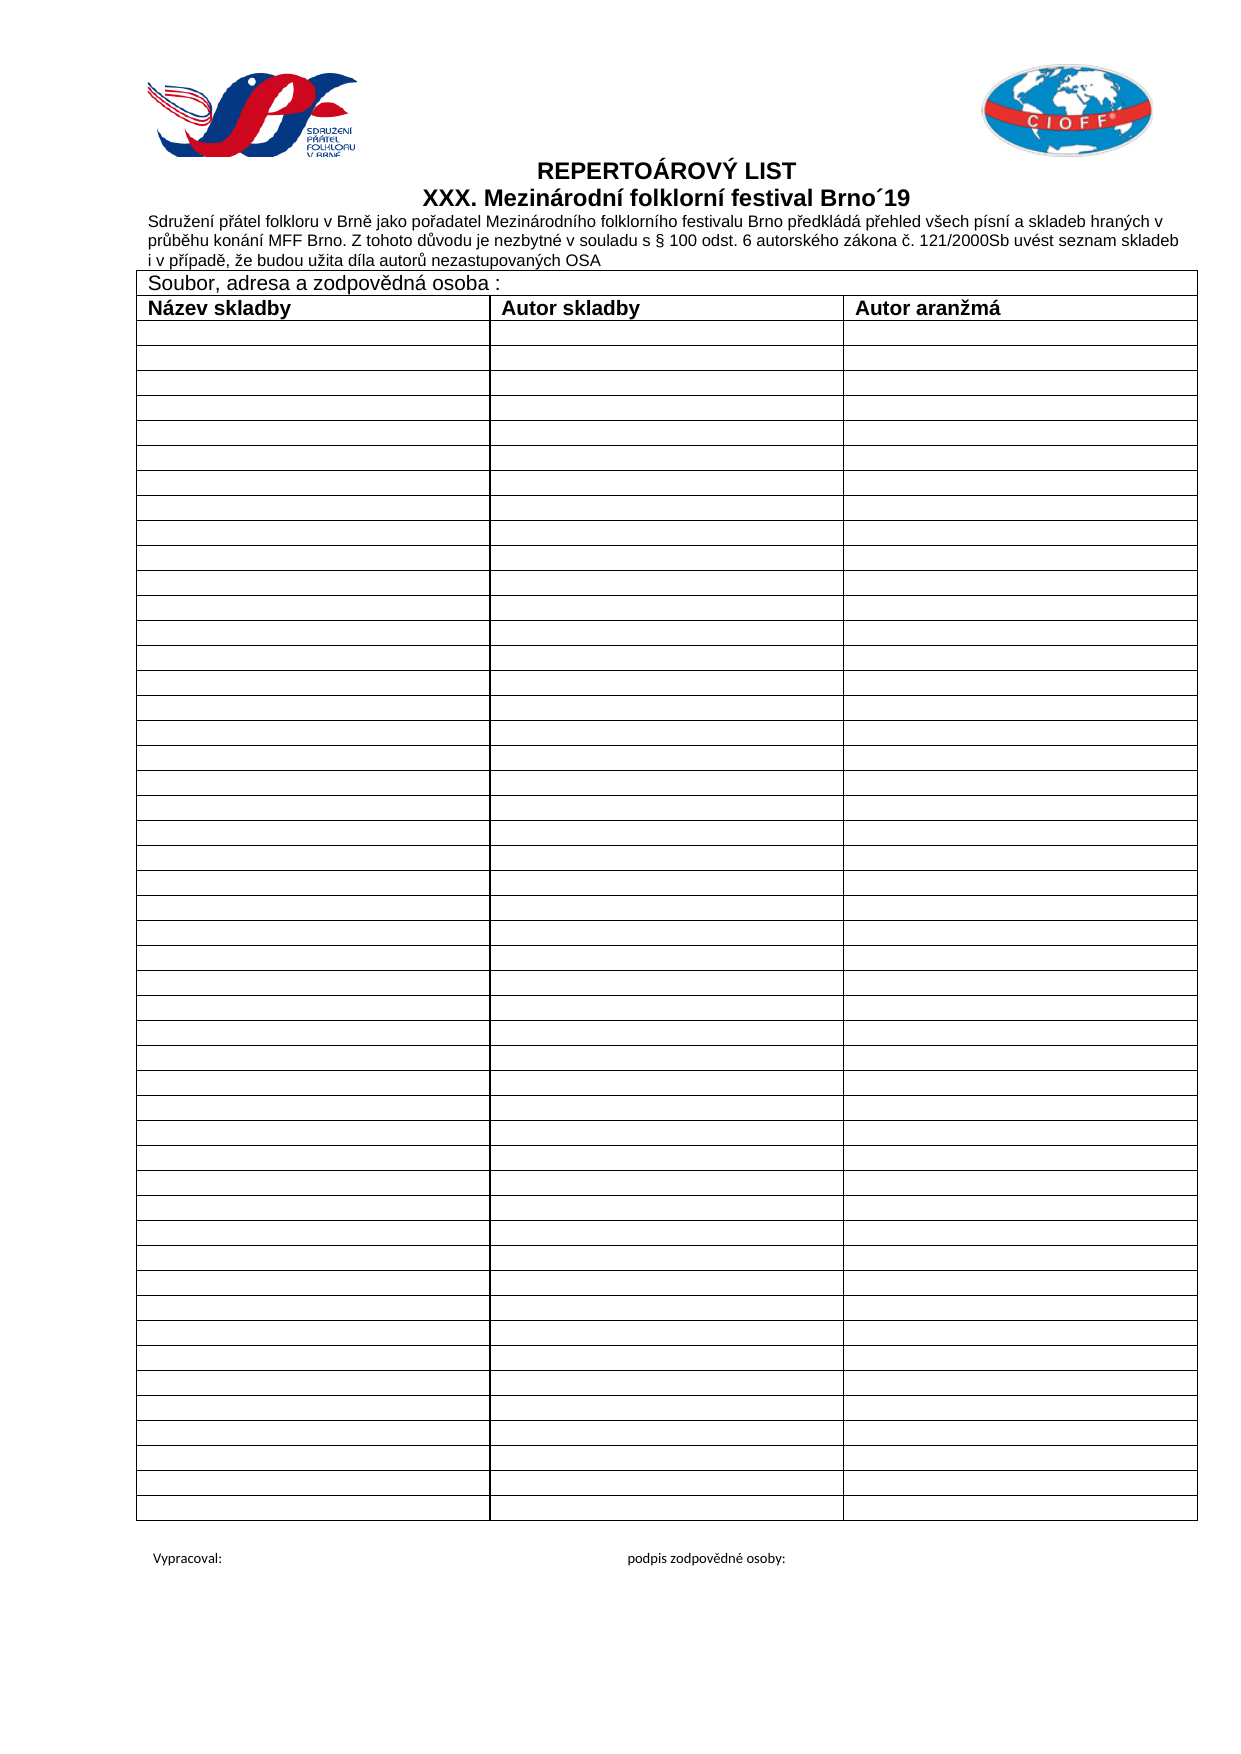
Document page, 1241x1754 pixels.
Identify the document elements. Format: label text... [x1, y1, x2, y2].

table_cell [844, 1146, 1197, 1169]
table_cell [491, 646, 843, 669]
table_cell [491, 446, 843, 469]
table_cell [137, 971, 489, 994]
table_cell [137, 446, 489, 469]
table_cell [844, 1121, 1197, 1144]
table_cell [844, 621, 1197, 644]
table_cell [491, 1096, 843, 1119]
table_cell [844, 1171, 1197, 1194]
table_cell [491, 1071, 843, 1094]
table_cell [491, 946, 843, 969]
table_cell [491, 1421, 843, 1444]
table_cell [844, 1321, 1197, 1344]
table_cell [491, 621, 843, 644]
table_cell [844, 446, 1197, 469]
table_cell [491, 1371, 843, 1394]
table_cell [137, 896, 489, 919]
table_cell XXX. Mezinárodní folklorní festival Brno´19 [136, 184, 1197, 212]
table_cell [137, 846, 489, 869]
table_cell [137, 396, 489, 419]
table_cell [137, 546, 489, 569]
table_cell [137, 1171, 489, 1194]
table_cell [844, 346, 1197, 369]
table_cell [491, 521, 843, 544]
table_cell [491, 821, 843, 844]
table_cell [491, 1146, 843, 1169]
table_cell [844, 471, 1197, 494]
table_cell [844, 796, 1197, 819]
table_cell [844, 546, 1197, 569]
table_cell [491, 1396, 843, 1419]
table_cell Autor aranžmá [844, 296, 1197, 319]
table_cell [491, 396, 843, 419]
table_cell [491, 971, 843, 994]
table_cell [844, 1496, 1197, 1519]
table_cell [844, 1196, 1197, 1219]
table_cell [137, 421, 489, 444]
table_cell [137, 1246, 489, 1269]
table_cell [137, 821, 489, 844]
table_cell [844, 721, 1197, 744]
table_cell [844, 521, 1197, 544]
table_cell [844, 646, 1197, 669]
table_cell [844, 1046, 1197, 1069]
table_cell [137, 1296, 489, 1319]
table_cell [491, 371, 843, 394]
table_cell [844, 1296, 1197, 1319]
table_cell [491, 1171, 843, 1194]
table_cell [491, 496, 843, 519]
table_cell [137, 1446, 489, 1469]
table_cell [844, 1471, 1197, 1494]
table_cell [844, 946, 1197, 969]
table_cell [844, 421, 1197, 444]
table_cell [844, 696, 1197, 719]
table_cell [844, 596, 1197, 619]
table_cell [137, 1121, 489, 1144]
table_cell [844, 671, 1197, 694]
table_cell [844, 1071, 1197, 1094]
table_cell [137, 346, 489, 369]
table_cell [137, 1021, 489, 1044]
table_cell [137, 1321, 489, 1344]
table_cell [491, 721, 843, 744]
table_cell [491, 596, 843, 619]
table_cell [844, 1446, 1197, 1469]
table_cell [137, 521, 489, 544]
table_cell [137, 1196, 489, 1219]
table_cell [844, 1346, 1197, 1369]
table_cell [844, 571, 1197, 594]
table_cell [137, 471, 489, 494]
table_cell [491, 1296, 843, 1319]
table_cell [491, 1021, 843, 1044]
table_cell [844, 1021, 1197, 1044]
table_cell [137, 1371, 489, 1394]
table_cell [491, 1271, 843, 1294]
table_cell [844, 746, 1197, 769]
table_cell [491, 896, 843, 919]
table_cell [491, 871, 843, 894]
table_cell [491, 996, 843, 1019]
table_header REPERTOÁROVÝ LIST [136, 157, 1197, 184]
table_cell [137, 696, 489, 719]
table_cell [844, 1246, 1197, 1269]
table_cell Soubor, adresa a zodpovědná osoba : [137, 271, 1197, 294]
table_cell [491, 1446, 843, 1469]
table_cell [491, 1496, 843, 1519]
table_cell [844, 971, 1197, 994]
table_cell [844, 771, 1197, 794]
table_cell [491, 421, 843, 444]
table_cell [137, 1046, 489, 1069]
table_cell Sdružení přátel folkloru v Brně jako pořadatel Mezinárodního folklorního festivalu Brno předkládá přehled všech písní a skladeb hraných v průběhu konání MFF Brno. Z tohoto důvodu je nezbytné v souladu s § 100 odst. 6 autorského zákona č. 121/2000Sb uvést seznam skladeb i v případě, že budou užita díla autorů nezastupovaných OSA [136, 212, 1197, 269]
table_cell [844, 1371, 1197, 1394]
table_cell [137, 1496, 489, 1519]
table_cell [137, 921, 489, 944]
table_cell [137, 771, 489, 794]
table_cell [491, 771, 843, 794]
table_cell [844, 1096, 1197, 1119]
table_cell [491, 796, 843, 819]
table_cell Název skladby [137, 296, 489, 319]
table_cell [137, 496, 489, 519]
table_cell [137, 996, 489, 1019]
table_cell [137, 321, 489, 344]
table_cell [137, 1346, 489, 1369]
table_cell [491, 1346, 843, 1369]
table_cell [844, 896, 1197, 919]
table_cell [137, 1471, 489, 1494]
table_cell [844, 1421, 1197, 1444]
table_cell [137, 646, 489, 669]
table_cell [491, 1246, 843, 1269]
table_cell [137, 596, 489, 619]
table_cell [137, 1421, 489, 1444]
table_cell [844, 871, 1197, 894]
table_cell [137, 946, 489, 969]
table_cell [844, 396, 1197, 419]
table_cell [137, 571, 489, 594]
table_cell [844, 821, 1197, 844]
table_cell [137, 746, 489, 769]
table_cell [491, 1471, 843, 1494]
table_cell [491, 1221, 843, 1244]
table_cell [137, 1071, 489, 1094]
table_cell [137, 796, 489, 819]
table_cell [491, 1046, 843, 1069]
table_cell [137, 721, 489, 744]
table_cell [844, 921, 1197, 944]
table_cell [491, 571, 843, 594]
table_cell [844, 1396, 1197, 1419]
table_cell [844, 1221, 1197, 1244]
table_cell [844, 996, 1197, 1019]
table_cell [491, 546, 843, 569]
table_cell [491, 471, 843, 494]
table_cell [491, 671, 843, 694]
table_cell [491, 696, 843, 719]
table_cell [844, 496, 1197, 519]
table_cell [844, 371, 1197, 394]
table_cell [491, 346, 843, 369]
table_cell [491, 921, 843, 944]
table_cell [137, 871, 489, 894]
table_cell [137, 671, 489, 694]
table_cell [491, 846, 843, 869]
table_cell [137, 621, 489, 644]
table_cell [491, 1321, 843, 1344]
table_cell [137, 1096, 489, 1119]
table_cell [137, 1396, 489, 1419]
table_cell [491, 746, 843, 769]
table_cell [491, 1121, 843, 1144]
table_cell [844, 1271, 1197, 1294]
text Vypracoval: podpis zodpovědné osoby: [148, 1549, 1093, 1567]
table_cell [491, 321, 843, 344]
table_cell [844, 321, 1197, 344]
table_cell [137, 371, 489, 394]
table_cell [137, 1221, 489, 1244]
table_cell [137, 1146, 489, 1169]
table_cell [491, 1196, 843, 1219]
table_cell [844, 846, 1197, 869]
table_cell [137, 1271, 489, 1294]
table_cell Autor skladby [491, 296, 843, 319]
